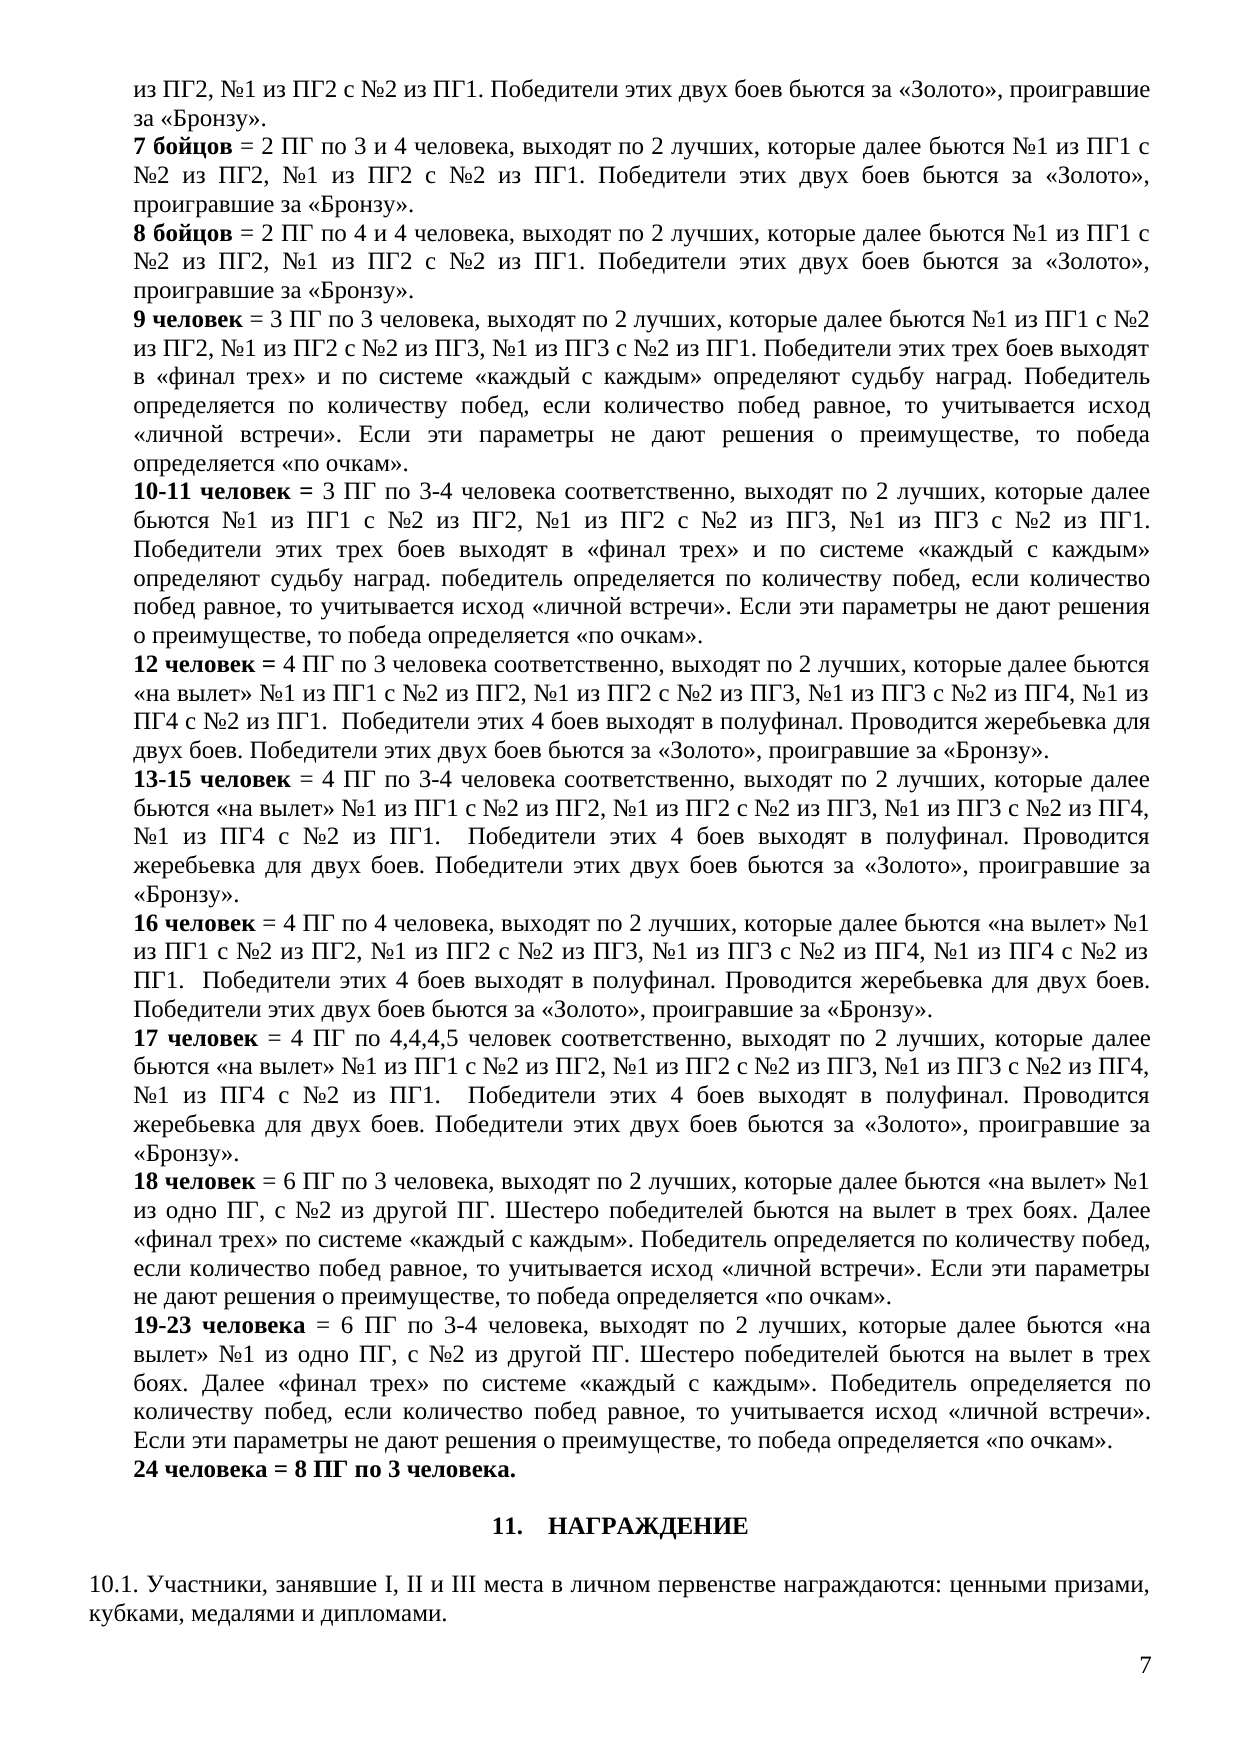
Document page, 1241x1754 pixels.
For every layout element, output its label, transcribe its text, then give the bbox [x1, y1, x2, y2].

list 7 бойцов = 2 ПГ по 3 и 4 человека, выходят по 2 лучших, которые далее бьются №1 из ПГ1 с №2 из ПГ2, №1 из ПГ2 с №2 из ПГ1. Победители этих двух боев бьются за «Золото», проигравшие за «Бронзу». [133, 131, 1152, 218]
list 12 человек = 4 ПГ по 3 человека соответственно, выходят по 2 лучших, которые далее бьются «на вылет» №1 из ПГ1 с №2 из ПГ2, №1 из ПГ2 с №2 из ПГ3, №1 из ПГ3 с №2 из ПГ4, №1 из ПГ4 с №2 из ПГ1. Победители этих 4 боев выходят в полуфинал. Проводится жеребьевка для двух боев. Победители этих двух боев бьются за «Золото», проигравшие за «Бронзу». [133, 649, 1152, 764]
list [133, 74, 1152, 131]
list 17 человек = 4 ПГ по 4,4,4,5 человек соответственно, выходят по 2 лучших, которые далее бьются «на вылет» №1 из ПГ1 с №2 из ПГ2, №1 из ПГ2 с №2 из ПГ3, №1 из ПГ3 с №2 из ПГ4, №1 из ПГ4 с №2 из ПГ1. Победители этих 4 боев выходят в полуфинал. Проводится жеребьевка для двух боев. Победители этих двух боев бьются за «Золото», проигравшие за «Бронзу». [133, 1023, 1152, 1166]
list 10-11 человек = 3 ПГ по 3-4 человека соответственно, выходят по 2 лучших, которые далее бьются №1 из ПГ1 с №2 из ПГ2, №1 из ПГ2 с №2 из ПГ3, №1 из ПГ3 с №2 из ПГ1. Победители этих трех боев выходят в «финал трех» и по системе «каждый с каждым» определяют судьбу наград. победитель определяется по количеству побед, если количество побед равное, то учитывается исход «личной встречи». Если эти параметры не дают решения о преимуществе, то победа определяется «по очкам». [133, 476, 1152, 649]
list 24 человека = 8 ПГ по 3 человека. [133, 1454, 1152, 1483]
list 13-15 человек = 4 ПГ по 3-4 человека соответственно, выходят по 2 лучших, которые далее бьются «на вылет» №1 из ПГ1 с №2 из ПГ2, №1 из ПГ2 с №2 из ПГ3, №1 из ПГ3 с №2 из ПГ4, №1 из ПГ4 с №2 из ПГ1. Победители этих 4 боев выходят в полуфинал. Проводится жеребьевка для двух боев. Победители этих двух боев бьются за «Золото», проигравшие за «Бронзу». [133, 764, 1152, 908]
list 16 человек = 4 ПГ по 4 человека, выходят по 2 лучших, которые далее бьются «на вылет» №1 из ПГ1 с №2 из ПГ2, №1 из ПГ2 с №2 из ПГ3, №1 из ПГ3 с №2 из ПГ4, №1 из ПГ4 с №2 из ПГ1. Победители этих 4 боев выходят в полуфинал. Проводится жеребьевка для двух боев. Победители этих двух боев бьются за «Золото», проигравшие за «Бронзу». [133, 908, 1152, 1023]
text 11. НАГРАЖДЕНИЕ [89, 1511, 1152, 1540]
list 8 бойцов = 2 ПГ по 4 и 4 человека, выходят по 2 лучших, которые далее бьются №1 из ПГ1 с №2 из ПГ2, №1 из ПГ2 с №2 из ПГ1. Победители этих двух боев бьются за «Золото», проигравшие за «Бронзу». [133, 218, 1152, 304]
list 9 человек = 3 ПГ по 3 человека, выходят по 2 лучших, которые далее бьются №1 из ПГ1 с №2 из ПГ2, №1 из ПГ2 с №2 из ПГ3, №1 из ПГ3 с №2 из ПГ1. Победители этих трех боев выходят в «финал трех» и по системе «каждый с каждым» определяют судьбу наград. Победитель определяется по количеству побед, если количество побед равное, то учитывается исход «личной встречи». Если эти параметры не дают решения о преимуществе, то победа определяется «по очкам». [133, 304, 1152, 476]
list 19-23 человека = 6 ПГ по 3-4 человека, выходят по 2 лучших, которые далее бьются «на вылет» №1 из одно ПГ, с №2 из другой ПГ. Шестеро победителей бьются на вылет в трех боях. Далее «финал трех» по системе «каждый с каждым». Победитель определяется по количеству побед, если количество побед равное, то учитывается исход «личной встречи». Если эти параметры не дают решения о преимуществе, то победа определяется «по очкам». [133, 1310, 1152, 1454]
list 18 человек = 6 ПГ по 3 человека, выходят по 2 лучших, которые далее бьются «на вылет» №1 из одно ПГ, с №2 из другой ПГ. Шестеро победителей бьются на вылет в трех боях. Далее «финал трех» по системе «каждый с каждым». Победитель определяется по количеству побед, если количество побед равное, то учитывается исход «личной встречи». Если эти параметры не дают решения о преимуществе, то победа определяется «по очкам». [133, 1166, 1152, 1310]
text 10.1. Участники, занявшие I, II и III места в личном первенстве награждаются: ценными призами, кубками, медалями и дипломами. [89, 1569, 1152, 1626]
